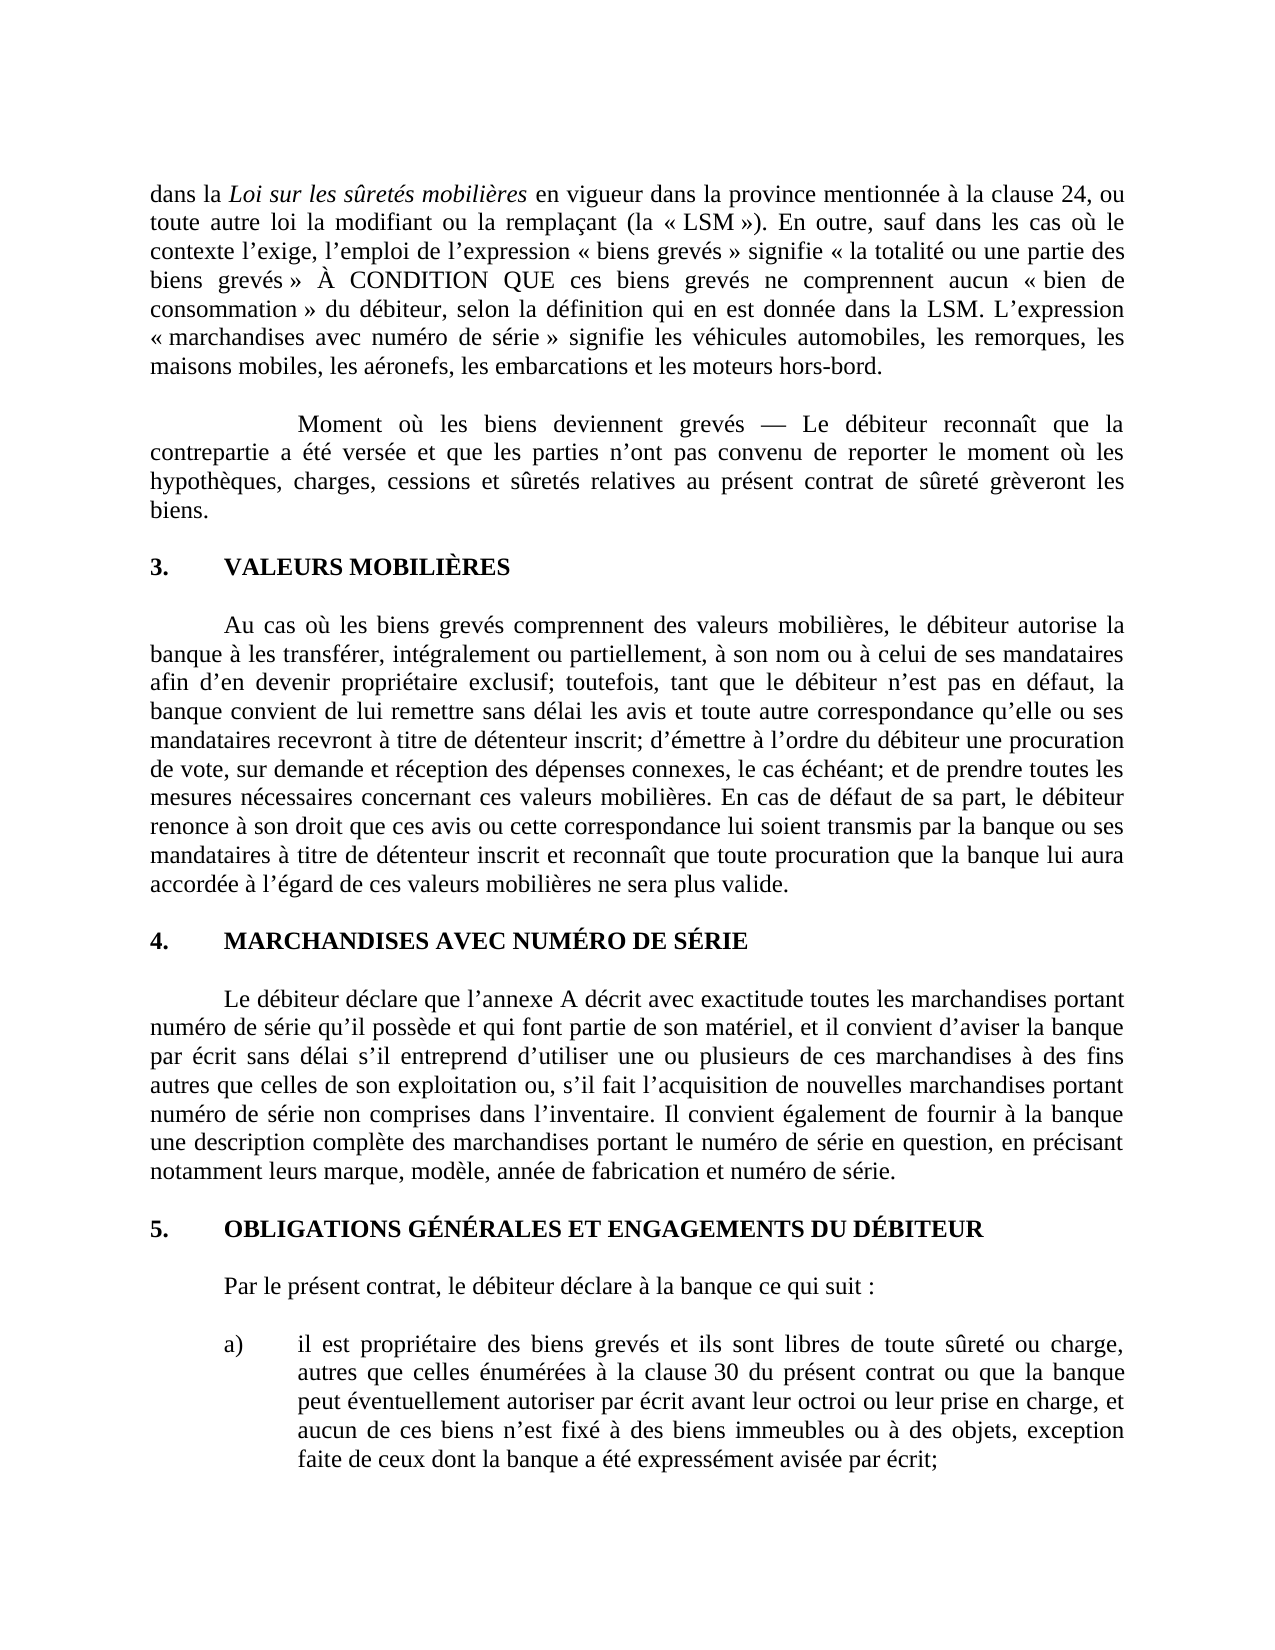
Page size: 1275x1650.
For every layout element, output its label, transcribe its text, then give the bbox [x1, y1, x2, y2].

text 4. MARCHANDISES AVEC NUMÉRO DE SÉRIE [150, 926, 1125, 955]
text a) il est propriétaire des biens grevés et ils sont libres de toute sûreté ou charge, autres que celles énumérées à la clause 30 du présent contrat ou que la banque peut éventuellement autoriser par écrit avant leur octroi ou leur prise en charge, et aucun de ces biens n’est fixé à des biens immeubles ou à des objets, exception faite de ceux dont la banque a été expressément avisée par écrit; [224, 1329, 1125, 1472]
text Par le présent contrat, le débiteur déclare à la banque ce qui suit : [150, 1271, 1125, 1300]
text 5. OBLIGATIONS GÉNÉRALES ET ENGAGEMENTS DU DÉBITEUR [150, 1214, 1125, 1242]
text 3. VALEURS MOBILIÈRES [150, 552, 1125, 581]
text Au cas où les biens grevés comprennent des valeurs mobilières, le débiteur autorise la banque à les transférer, intégralement ou partiellement, à son nom ou à celui de ses mandataires afin d’en devenir propriétaire exclusif; toutefois, tant que le débiteur n’est pas en défaut, la banque convient de lui remettre sans délai les avis et toute autre correspondance qu’elle ou ses mandataires recevront à titre de détenteur inscrit; d’émettre à l’ordre du débiteur une procuration de vote, sur demande et réception des dépenses connexes, le cas échéant; et de prendre toutes les mesures nécessaires concernant ces valeurs mobilières. En cas de défaut de sa part, le débiteur renonce à son droit que ces avis ou cette correspondance lui soient transmis par la banque ou ses mandataires à titre de détenteur inscrit et reconnaît que toute procuration que la banque lui aura accordée à l’égard de ces valeurs mobilières ne sera plus valide. [150, 610, 1125, 897]
text Le débiteur déclare que l’annexe A décrit avec exactitude toutes les marchandises portant numéro de série qu’il possède et qui font partie de son matériel, et il convient d’aviser la banque par écrit sans délai s’il entreprend d’utiliser une ou plusieurs de ces marchandises à des fins autres que celles de son exploitation ou, s’il fait l’acquisition de nouvelles marchandises portant numéro de série non comprises dans l’inventaire. Il convient également de fournir à la banque une description complète des marchandises portant le numéro de série en question, en précisant notamment leurs marque, modèle, année de fabrication et numéro de série. [150, 984, 1125, 1185]
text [150, 179, 1125, 380]
text Moment où les biens deviennent grevés — Le débiteur reconnaît que la contrepartie a été versée et que les parties n’ont pas convenu de reporter le moment où les hypothèques, charges, cessions et sûretés relatives au présent contrat de sûreté grèveront les biens. [150, 409, 1125, 524]
